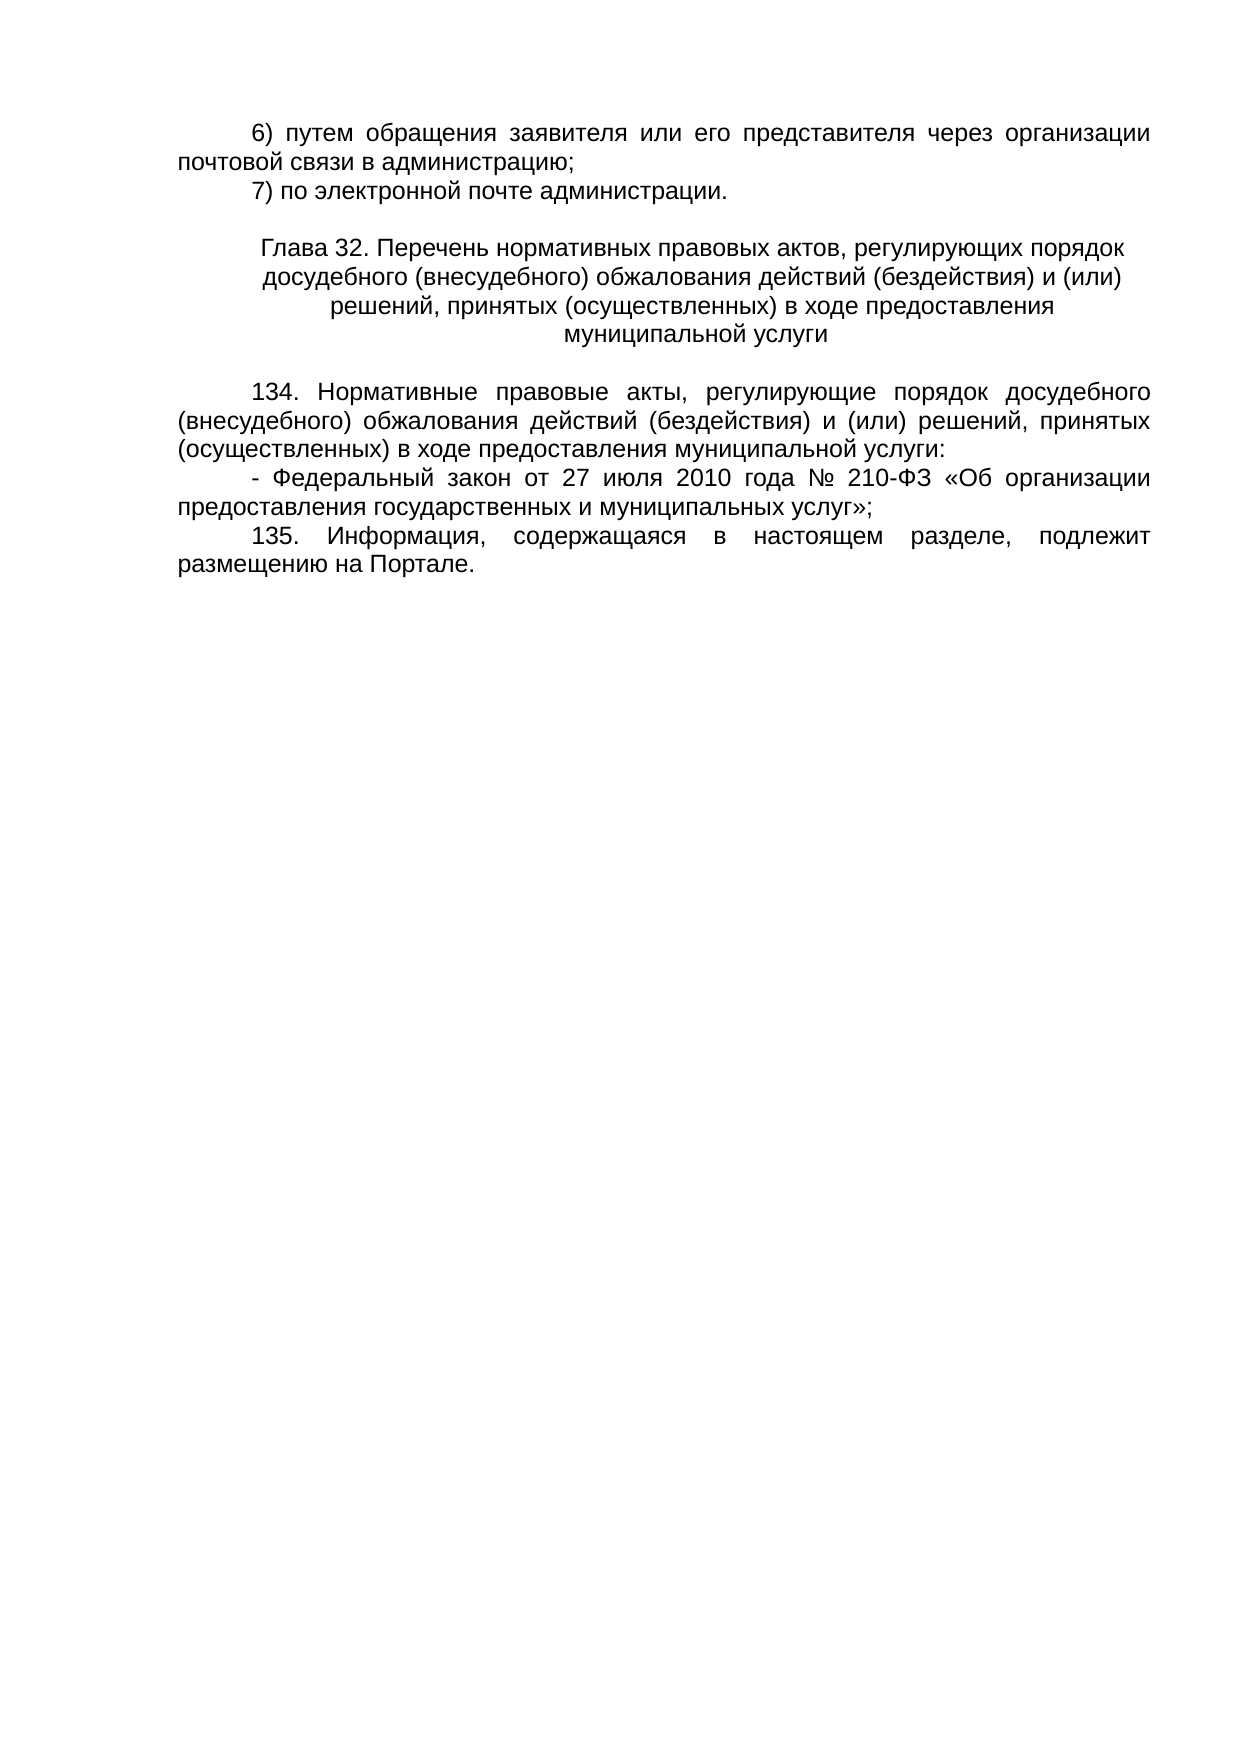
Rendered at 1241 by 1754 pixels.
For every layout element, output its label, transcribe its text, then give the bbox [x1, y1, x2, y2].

text 7) по электронной почте администрации. [177, 176, 1152, 204]
text - Федеральный закон от 27 июля 2010 года № 210-ФЗ «Об организации предоставления государственных и муниципальных услуг»; [177, 463, 1152, 521]
text 135. Информация, содержащаяся в настоящем разделе, подлежит размещению на Портале. [177, 521, 1152, 578]
text 6) путем обращения заявителя или его представителя через организации почтовой связи в администрацию; [177, 118, 1152, 176]
text 134. Нормативные правовые акты, регулирующие порядок досудебного (внесудебного) обжалования действий (бездействия) и (или) решений, принятых (осуществленных) в ходе предоставления муниципальной услуги: [177, 377, 1152, 463]
text муниципальной услуги [233, 319, 1152, 348]
text Глава 32. Перечень нормативных правовых актов, регулирующих порядок досудебного (внесудебного) обжалования действий (бездействия) и (или) решений, принятых (осуществленных) в ходе предоставления [233, 233, 1152, 319]
